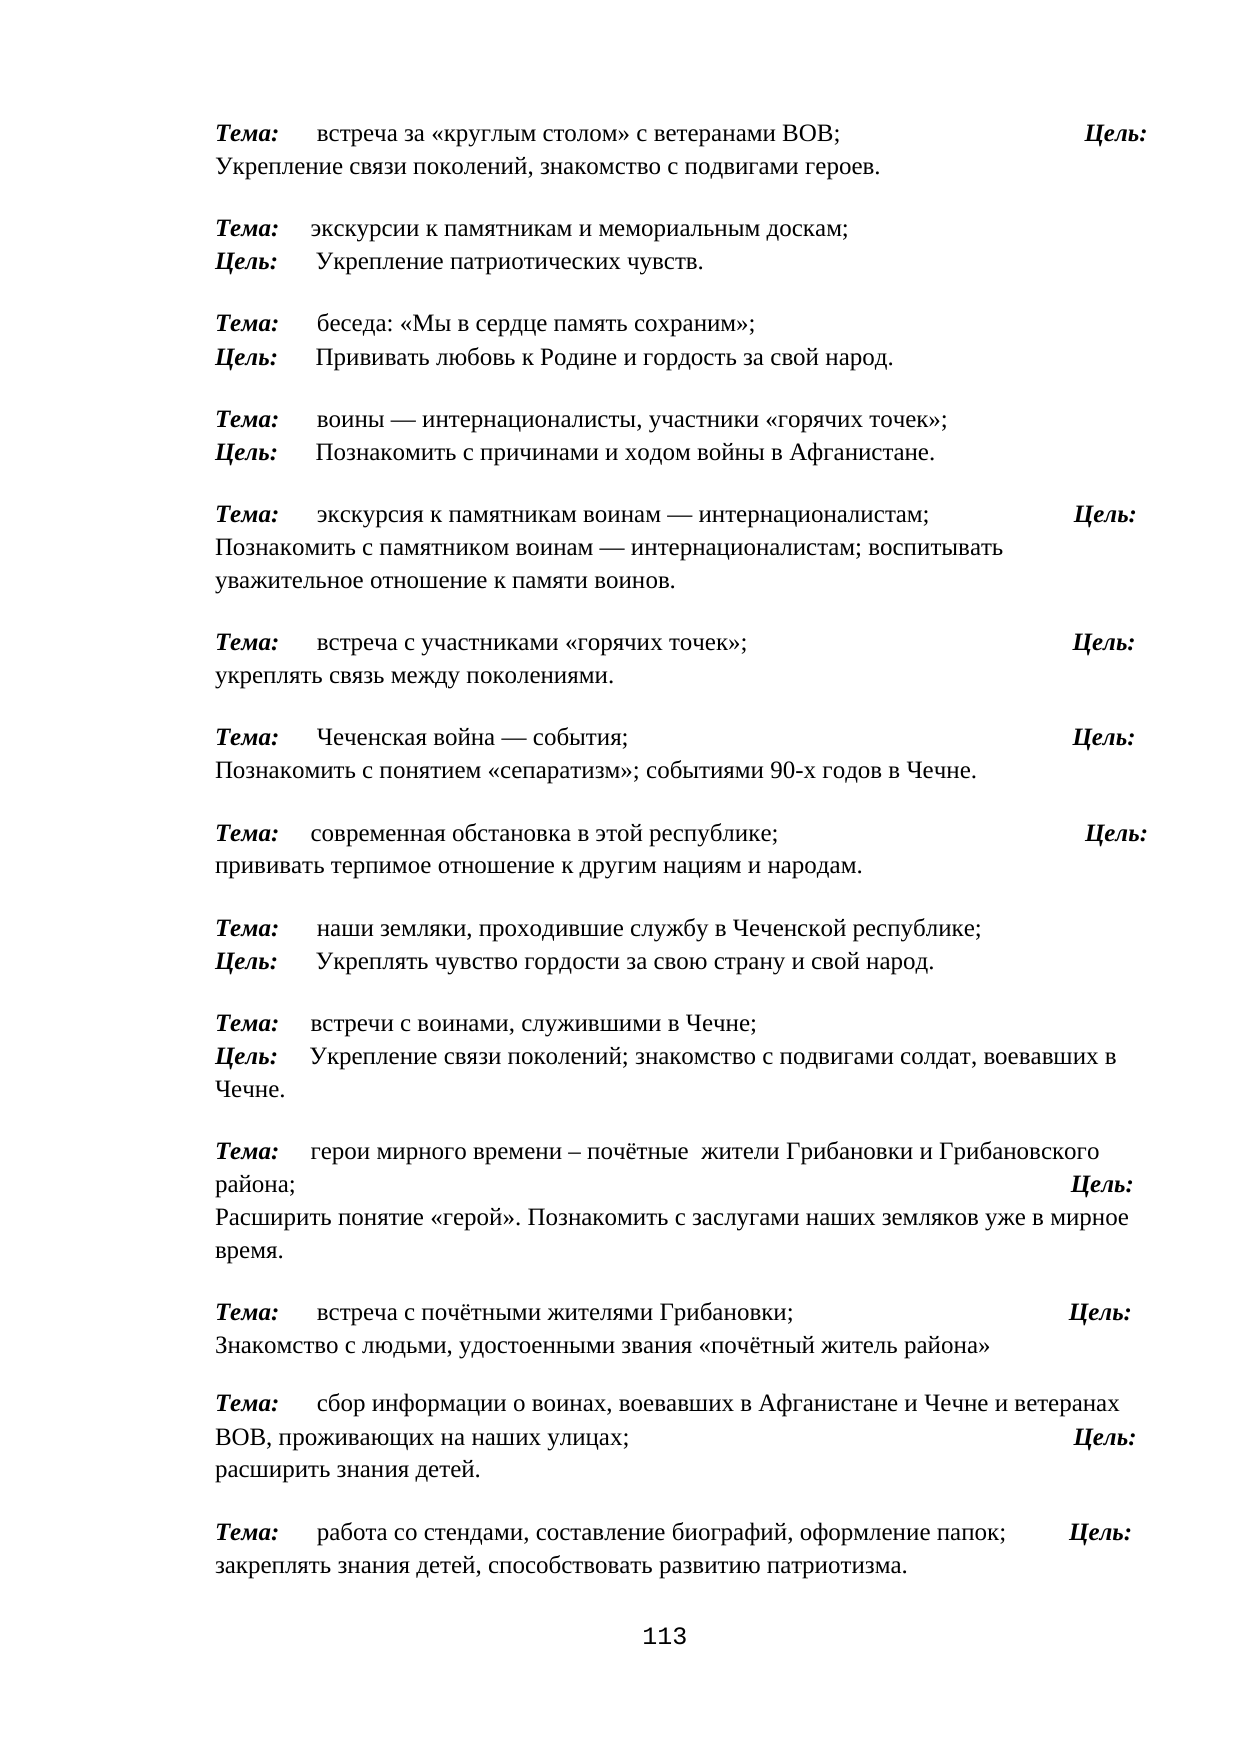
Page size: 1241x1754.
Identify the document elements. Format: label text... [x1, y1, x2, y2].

text Тема: Чеченская война — события; Цель: Познакомить с понятием «сепаратизм»; событиями 90-х годов в Чечне. [215, 722, 1152, 784]
text Тема: экскурсия к памятникам воинам — интернационалистам; Цель: Познакомить с памятником воинам — интернационалистам; воспитывать уважительное отношение к памяти воинов. [215, 499, 1152, 594]
text Тема: встреча за «круглым столом» с ветеранами ВОВ; Цель: Укрепление связи поколений, знакомство с подвигами героев. [215, 118, 1152, 180]
text Тема: герои мирного времени – почётные жители Грибановки и Грибановского района; Цель: Расширить понятие «герой». Познакомить с заслугами наших земляков уже в мирное время. [215, 1136, 1152, 1264]
text Тема: воины — интернационалисты, участники «горячих точек»; Цель: Познакомить с причинами и ходом войны в Афганистане. [215, 404, 1152, 466]
text Тема: экскурсии к памятникам и мемориальным доскам; Цель: Укрепление патриотических чувств. [215, 213, 1152, 275]
text Тема: сбор информации о воинах, воевавших в Афганистане и Чечне и ветеранах ВОВ, проживающих на наших улицах; Цель: расширить знания детей. [215, 1388, 1152, 1483]
text Тема: работа со стендами, составление биографий, оформление папок; Цель: закреплять знания детей, способствовать развитию патриотизма. [215, 1517, 1152, 1578]
text Тема: встречи с воинами, служившими в Чечне; Цель: Укрепление связи поколений; знакомство с подвигами солдат, воевавших в Чечне. [215, 1008, 1152, 1103]
text Тема: встреча с участниками «горячих точек»; Цель: укреплять связь между поколениями. [215, 627, 1152, 689]
text Тема: встреча с почётными жителями Грибановки; Цель: Знакомство с людьми, удостоенными звания «почётный житель района» [215, 1297, 1152, 1359]
text Тема: наши земляки, проходившие службу в Чеченской республике; Цель: Укреплять чувство гордости за свою страну и свой народ. [215, 913, 1152, 974]
text Тема: современная обстановка в этой республике; Цель: прививать терпимое отношение к другим нациям и народам. [215, 818, 1152, 879]
text Тема: беседа: «Мы в сердце память сохраним»; Цель: Прививать любовь к Родине и гордость за свой народ. [215, 308, 1152, 370]
